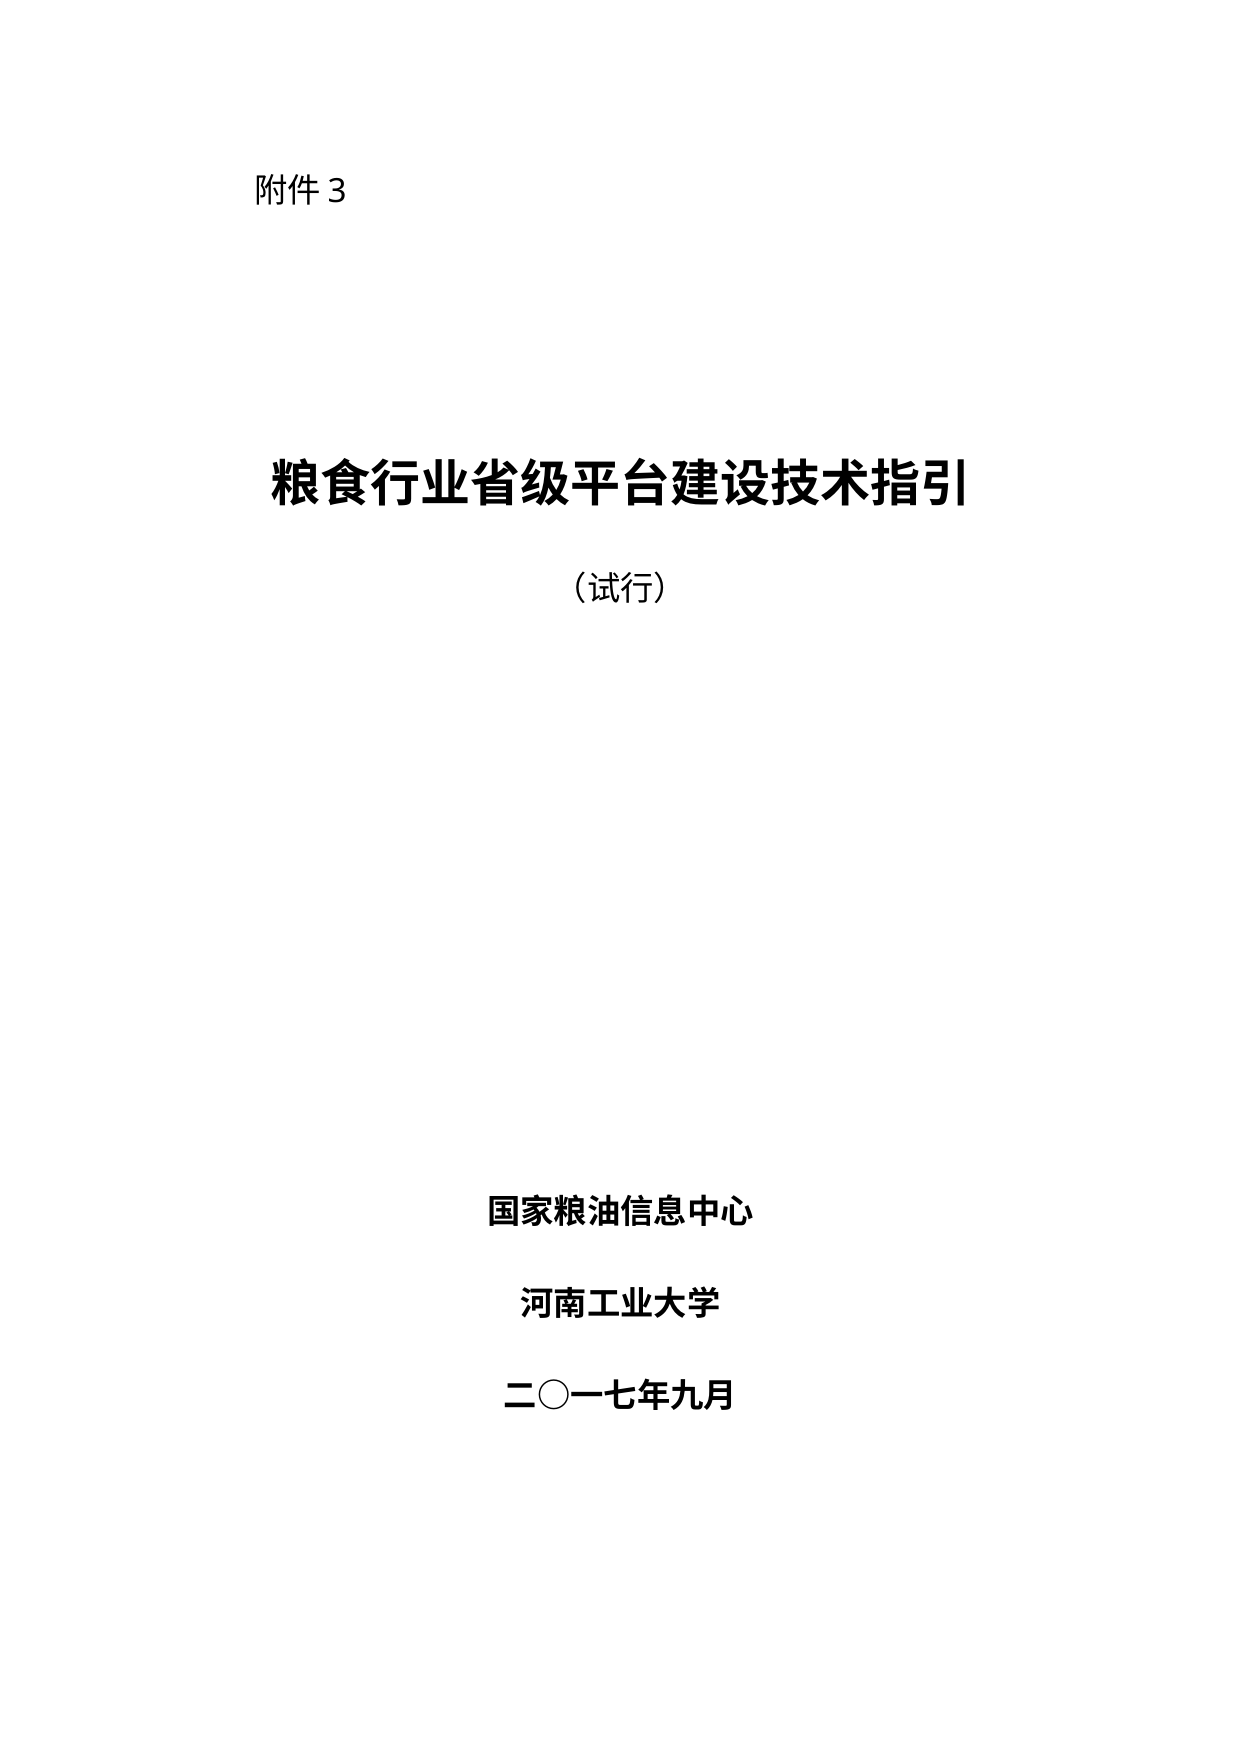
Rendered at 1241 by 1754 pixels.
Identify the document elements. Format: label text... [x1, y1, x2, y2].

text 国家粮油信息中心 [187, 1175, 1053, 1243]
title 粮食行业省级平台建设技术指引 [187, 443, 1053, 515]
text （试行） [187, 551, 1053, 619]
text 河南工业大学 [187, 1267, 1053, 1335]
title 附件3 [187, 164, 1053, 212]
text 二○一七年九月 [187, 1359, 1053, 1427]
